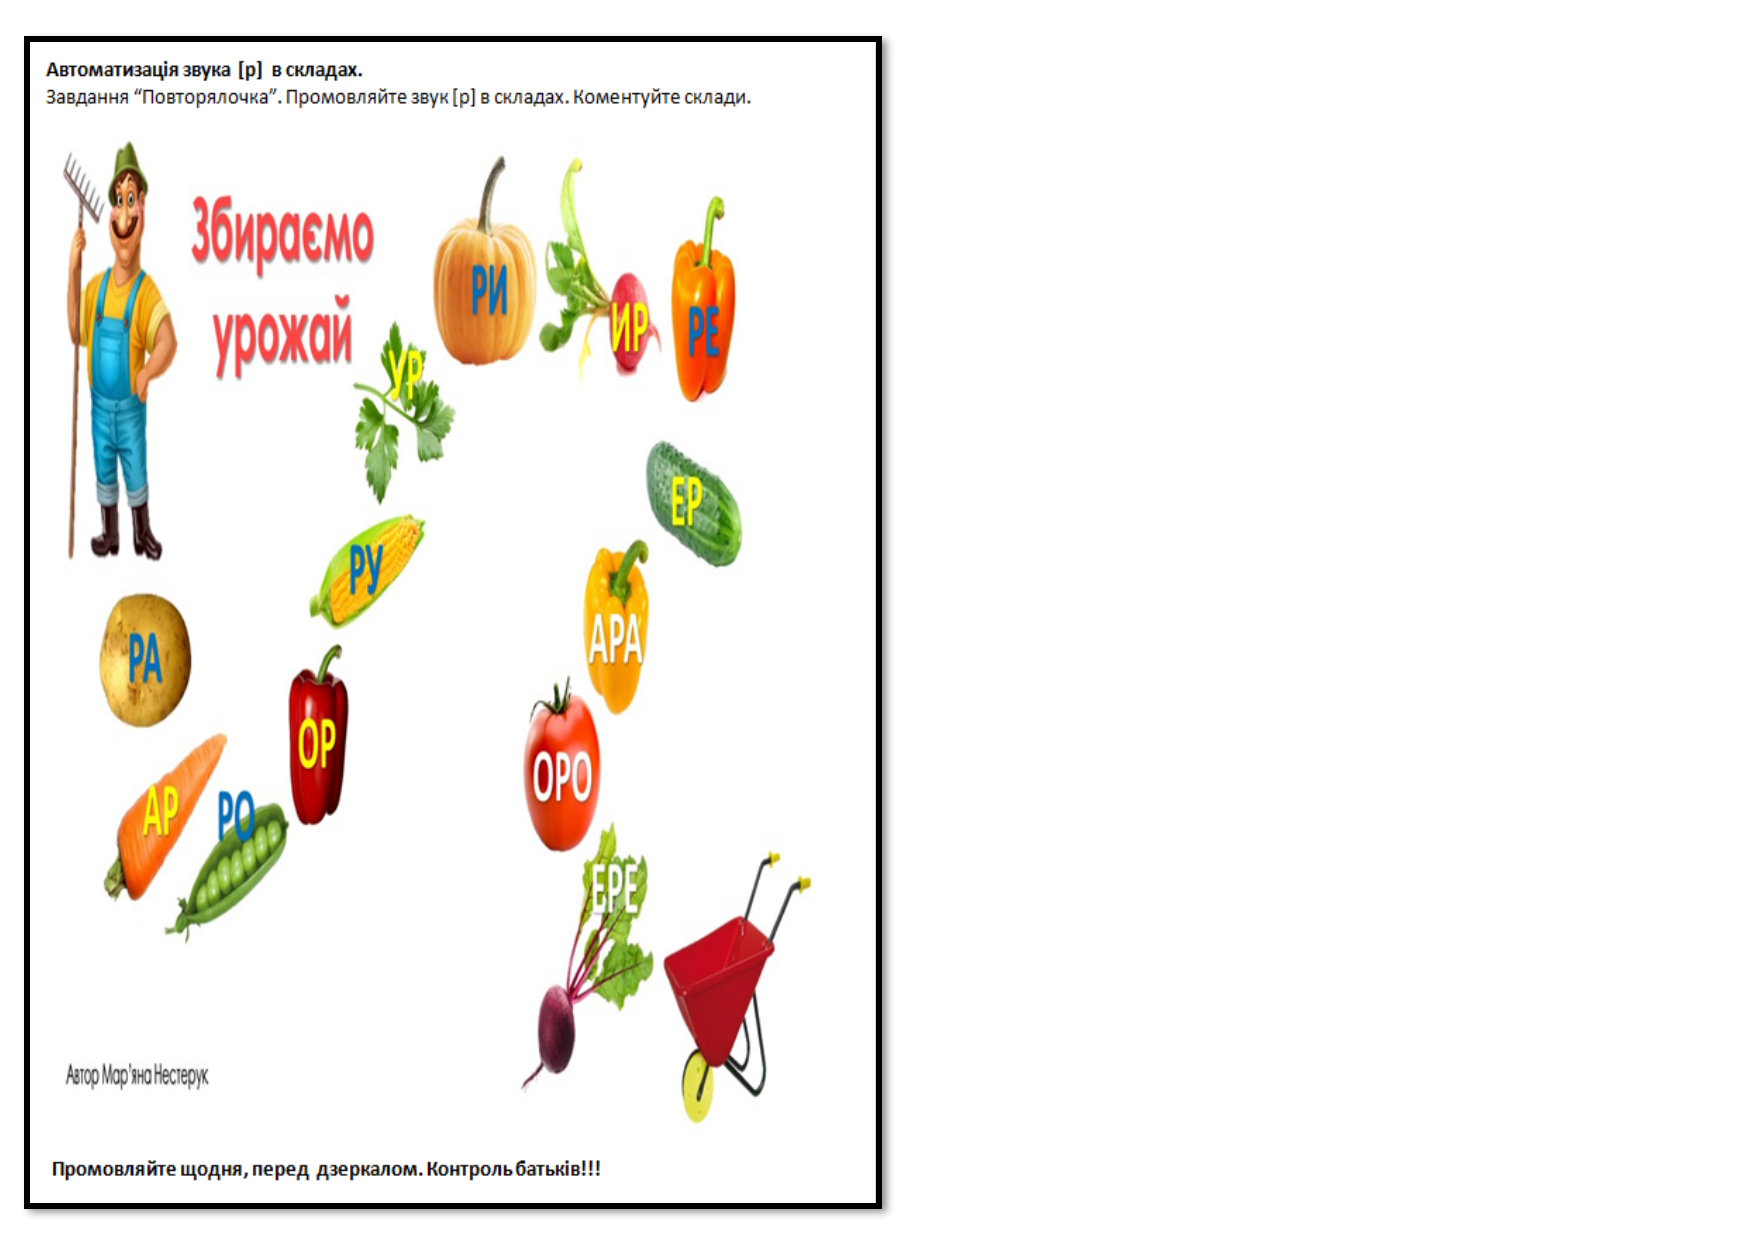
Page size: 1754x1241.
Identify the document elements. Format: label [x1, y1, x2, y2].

picture [30, 42, 876, 1203]
